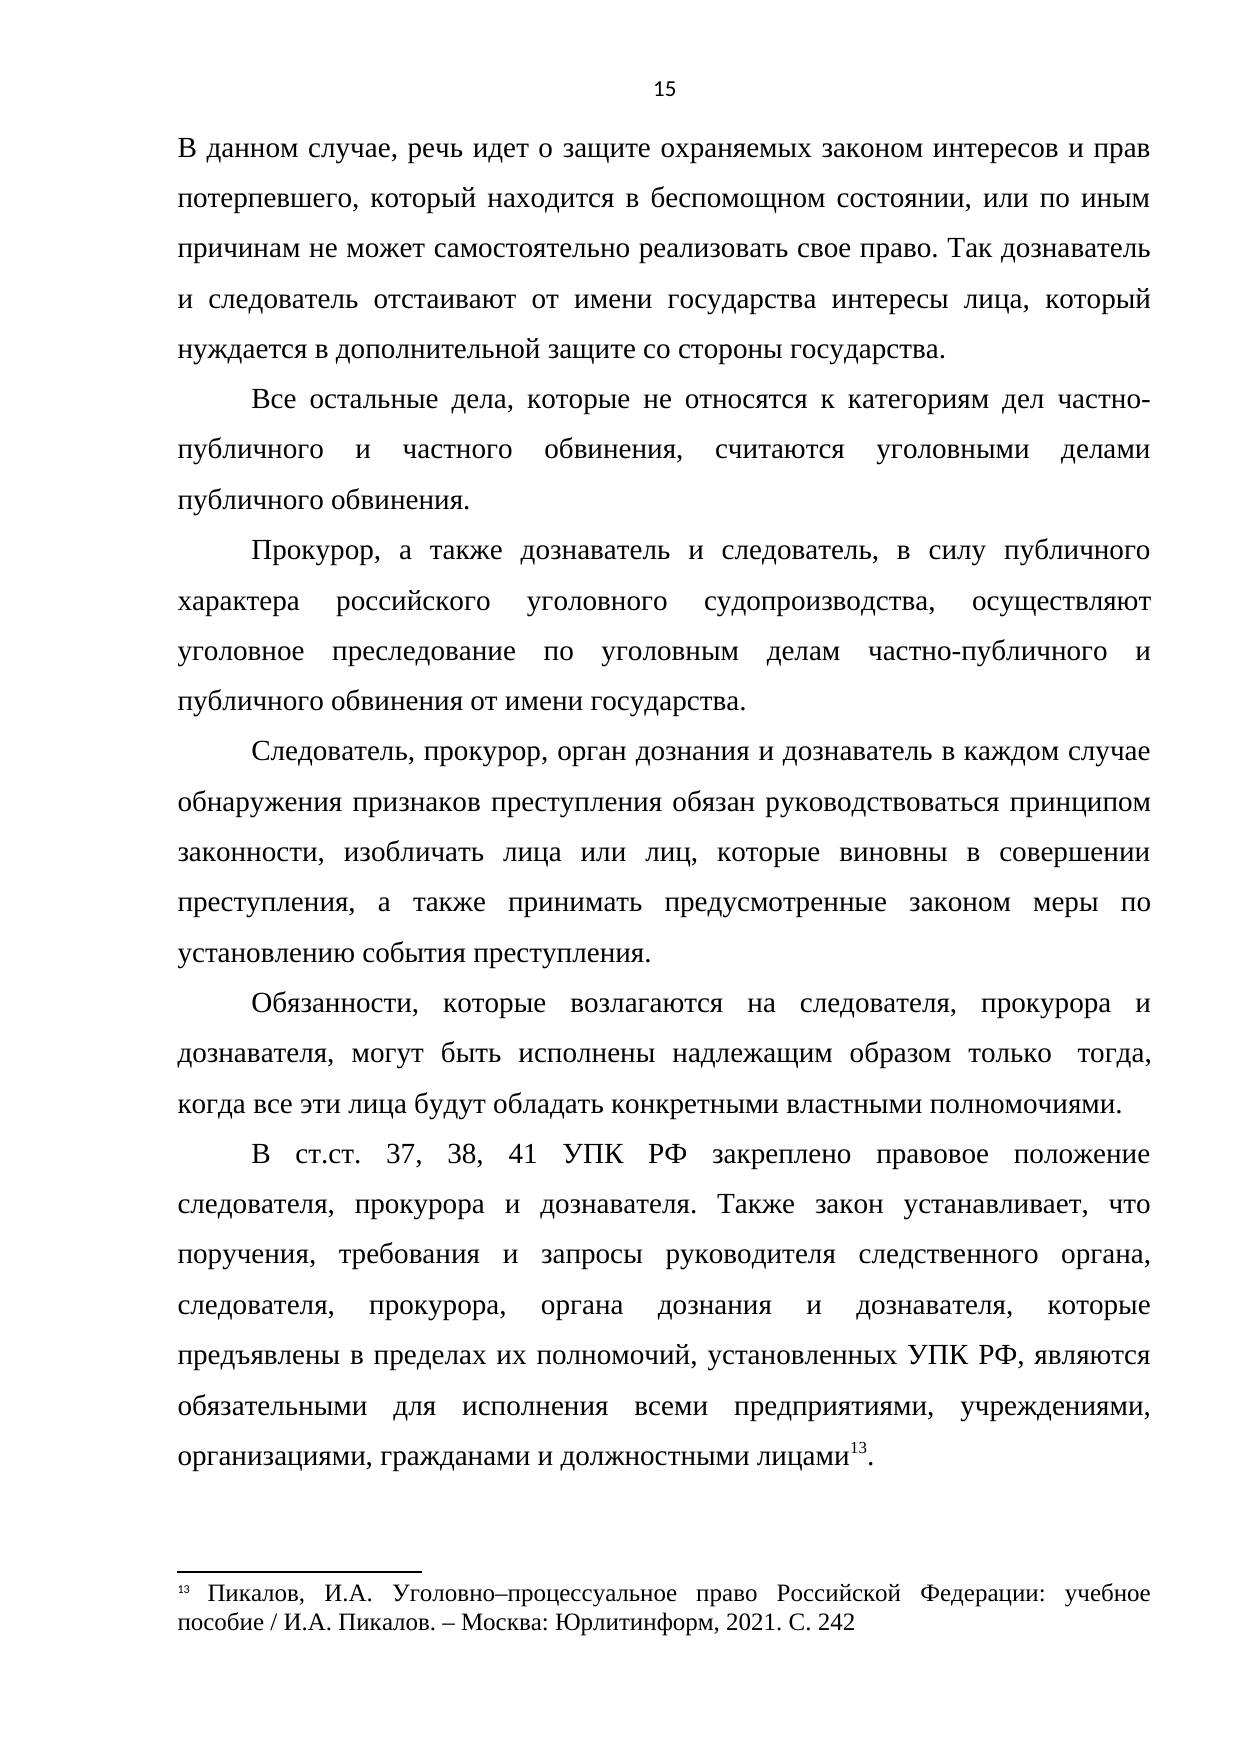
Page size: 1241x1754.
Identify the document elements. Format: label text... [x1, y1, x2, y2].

text Обязанности, которые возлагаются на следователя, прокурора и дознавателя, могут быть исполнены надлежащим образом только тогда, когда все эти лица будут обладать конкретными властными полномочиями. [177, 985, 1152, 1119]
text Прокурор, а также дознаватель и следователь, в силу публичного характера российского уголовного судопроизводства, осуществляют уголовное преследование по уголовным делам частно-публичного и публичного обвинения от имени государства. [177, 532, 1152, 717]
text Следователь, прокурор, орган дознания и дознаватель в каждом случае обнаружения признаков преступления обязан руководствоваться принципом законности, изобличать лица или лиц, которые виновны в совершении преступления, а также принимать предусмотренные законом меры по установлению события преступления. [177, 733, 1152, 968]
text Все остальные дела, которые не относятся к категориям дел частно-публичного и частного обвинения, считаются уголовными делами публичного обвинения. [177, 381, 1152, 516]
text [177, 130, 1152, 364]
text В ст.ст. 37, 38, 41 УПК РФ закреплено правовое положение следователя, прокурора и дознавателя. Также закон устанавливает, что поручения, требования и запросы руководителя следственного органа, следователя, прокурора, органа дознания и дознавателя, которые предъявлены в пределах их полномочий, установленных УПК РФ, являются обязательными для исполнения всеми предприятиями, учреждениями, организациями, гражданами и должностными лицами. [177, 1136, 1152, 1471]
